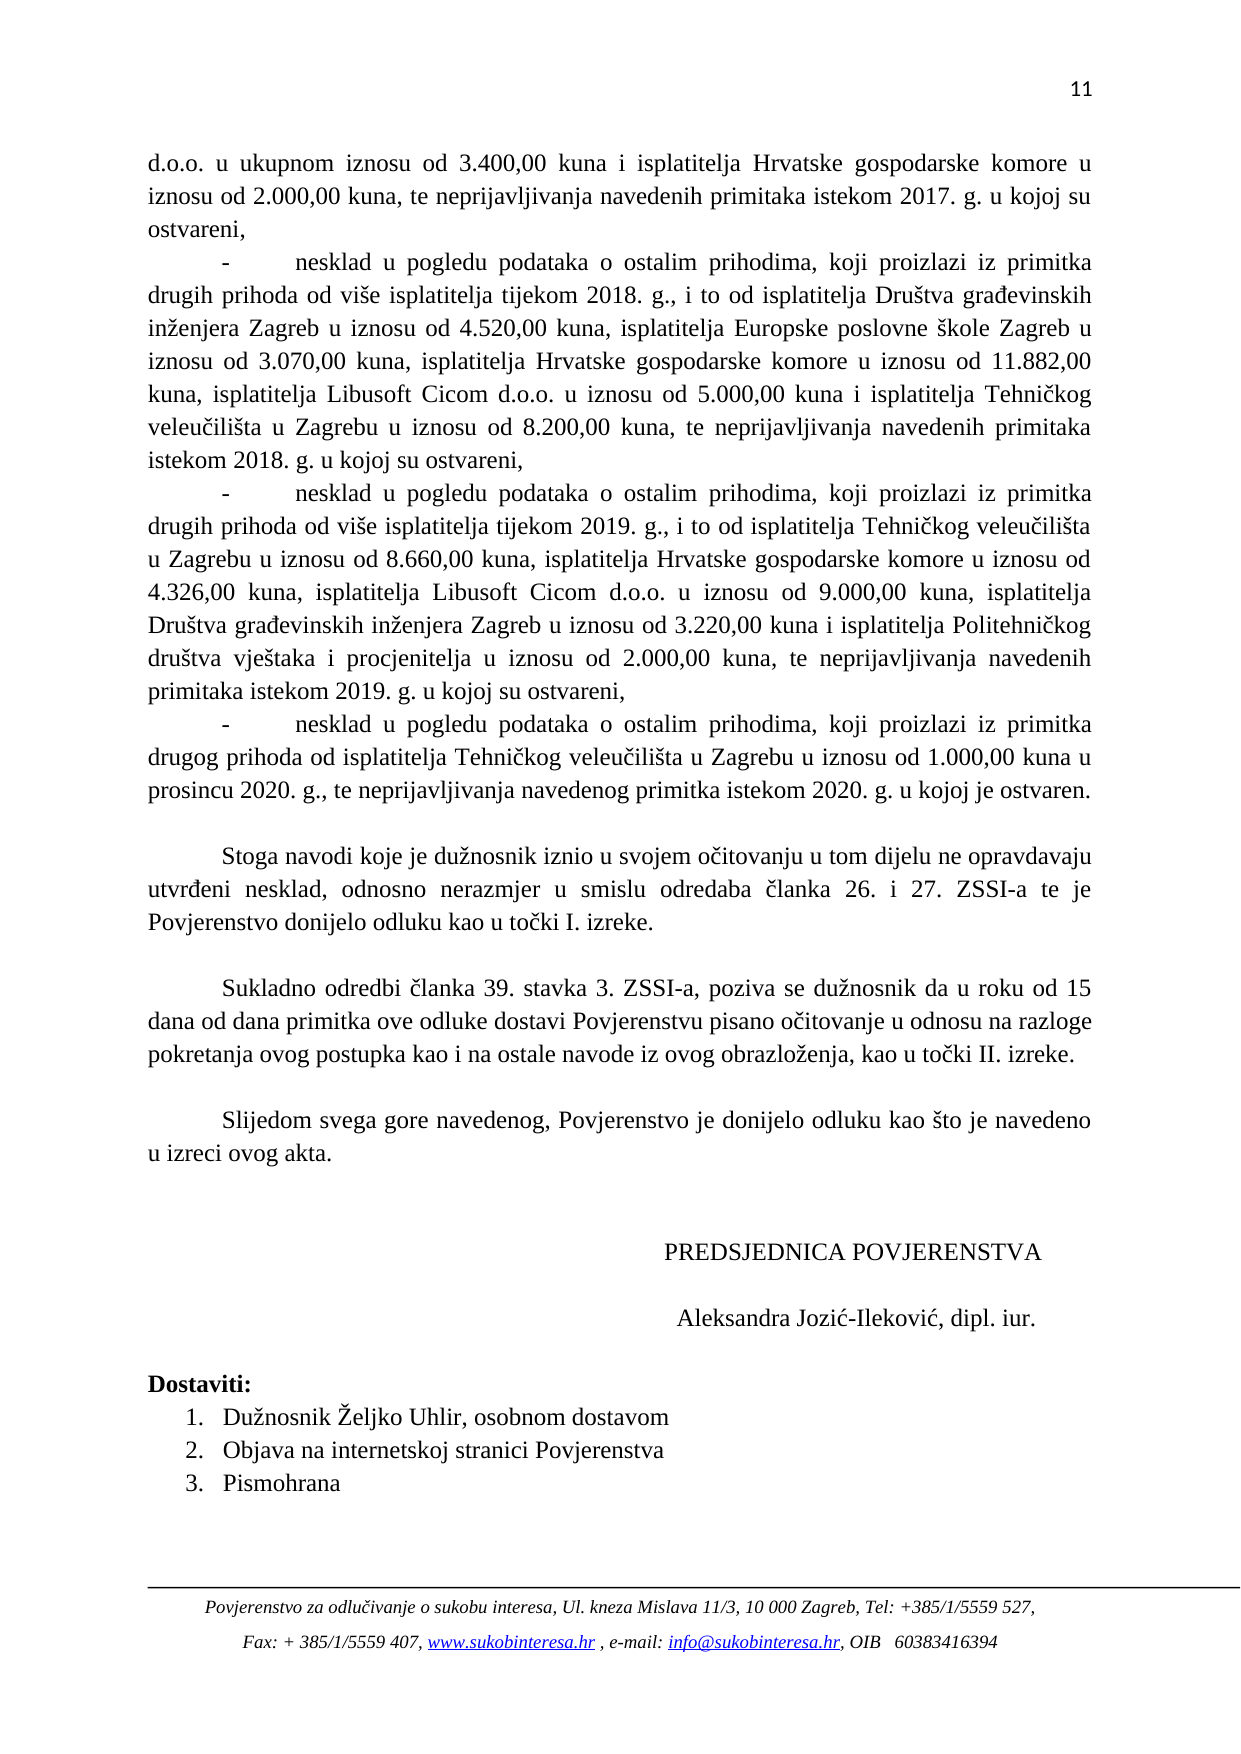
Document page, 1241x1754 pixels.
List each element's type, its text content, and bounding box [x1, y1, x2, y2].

text Slijedom svega gore navedenog, Povjerenstvo je donijelo odluku kao što je navedeno u izreci ovog akta. [148, 1105, 1092, 1167]
list Objava na internetskoj stranici Povjerenstva [185, 1435, 1092, 1463]
text - nesklad u pogledu podataka o ostalim prihodima, koji proizlazi iz primitka drugih prihoda od više isplatitelja tijekom 2018. g., i to od isplatitelja Društva građevinskih inženjera Zagreb u iznosu od 4.520,00 kuna, isplatitelja Europske poslovne škole Zagreb u iznosu od 3.070,00 kuna, isplatitelja Hrvatske gospodarske komore u iznosu od 11.882,00 kuna, isplatitelja Libusoft Cicom d.o.o. u iznosu od 5.000,00 kuna i isplatitelja Tehničkog veleučilišta u Zagrebu u iznosu od 8.200,00 kuna, te neprijavljivanja navedenih primitaka istekom 2018. g. u kojoj su ostvareni, [148, 247, 1092, 474]
text Sukladno odredbi članka 39. stavka 3. ZSSI-a, poziva se dužnosnik da u roku od 15 dana od dana primitka ove odluke dostavi Povjerenstvu pisano očitovanje u odnosu na razloge pokretanja ovog postupka kao i na ostale navode iz ovog obrazloženja, kao u točki II. izreke. [148, 973, 1092, 1068]
list Dužnosnik Željko Uhlir, osobnom dostavom [185, 1402, 1092, 1430]
text PREDSJEDNICA POVJERENSTVA [590, 1237, 1092, 1266]
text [148, 148, 1092, 242]
text Dostaviti: [148, 1369, 1092, 1397]
text - nesklad u pogledu podataka o ostalim prihodima, koji proizlazi iz primitka drugog prihoda od isplatitelja Tehničkog veleučilišta u Zagrebu u iznosu od 1.000,00 kuna u prosincu 2020. g., te neprijavljivanja navedenog primitka istekom 2020. g. u kojoj je ostvaren. [148, 709, 1092, 804]
list Pismohrana [185, 1468, 1092, 1496]
text - nesklad u pogledu podataka o ostalim prihodima, koji proizlazi iz primitka drugih prihoda od više isplatitelja tijekom 2019. g., i to od isplatitelja Tehničkog veleučilišta u Zagrebu u iznosu od 8.660,00 kuna, isplatitelja Hrvatske gospodarske komore u iznosu od 4.326,00 kuna, isplatitelja Libusoft Cicom d.o.o. u iznosu od 9.000,00 kuna, isplatitelja Društva građevinskih inženjera Zagreb u iznosu od 3.220,00 kuna i isplatitelja Politehničkog društva vještaka i procjenitelja u iznosu od 2.000,00 kuna, te neprijavljivanja navedenih primitaka istekom 2019. g. u kojoj su ostvareni, [148, 478, 1092, 705]
text Stoga navodi koje je dužnosnik iznio u svojem očitovanju u tom dijelu ne opravdavaju utvrđeni nesklad, odnosno nerazmjer u smislu odredaba članka 26. i 27. ZSSI-a te je Povjerenstvo donijelo odluku kao u točki I. izreke. [148, 841, 1092, 936]
text Aleksandra Jozić-Ileković, dipl. iur. [590, 1303, 1092, 1331]
